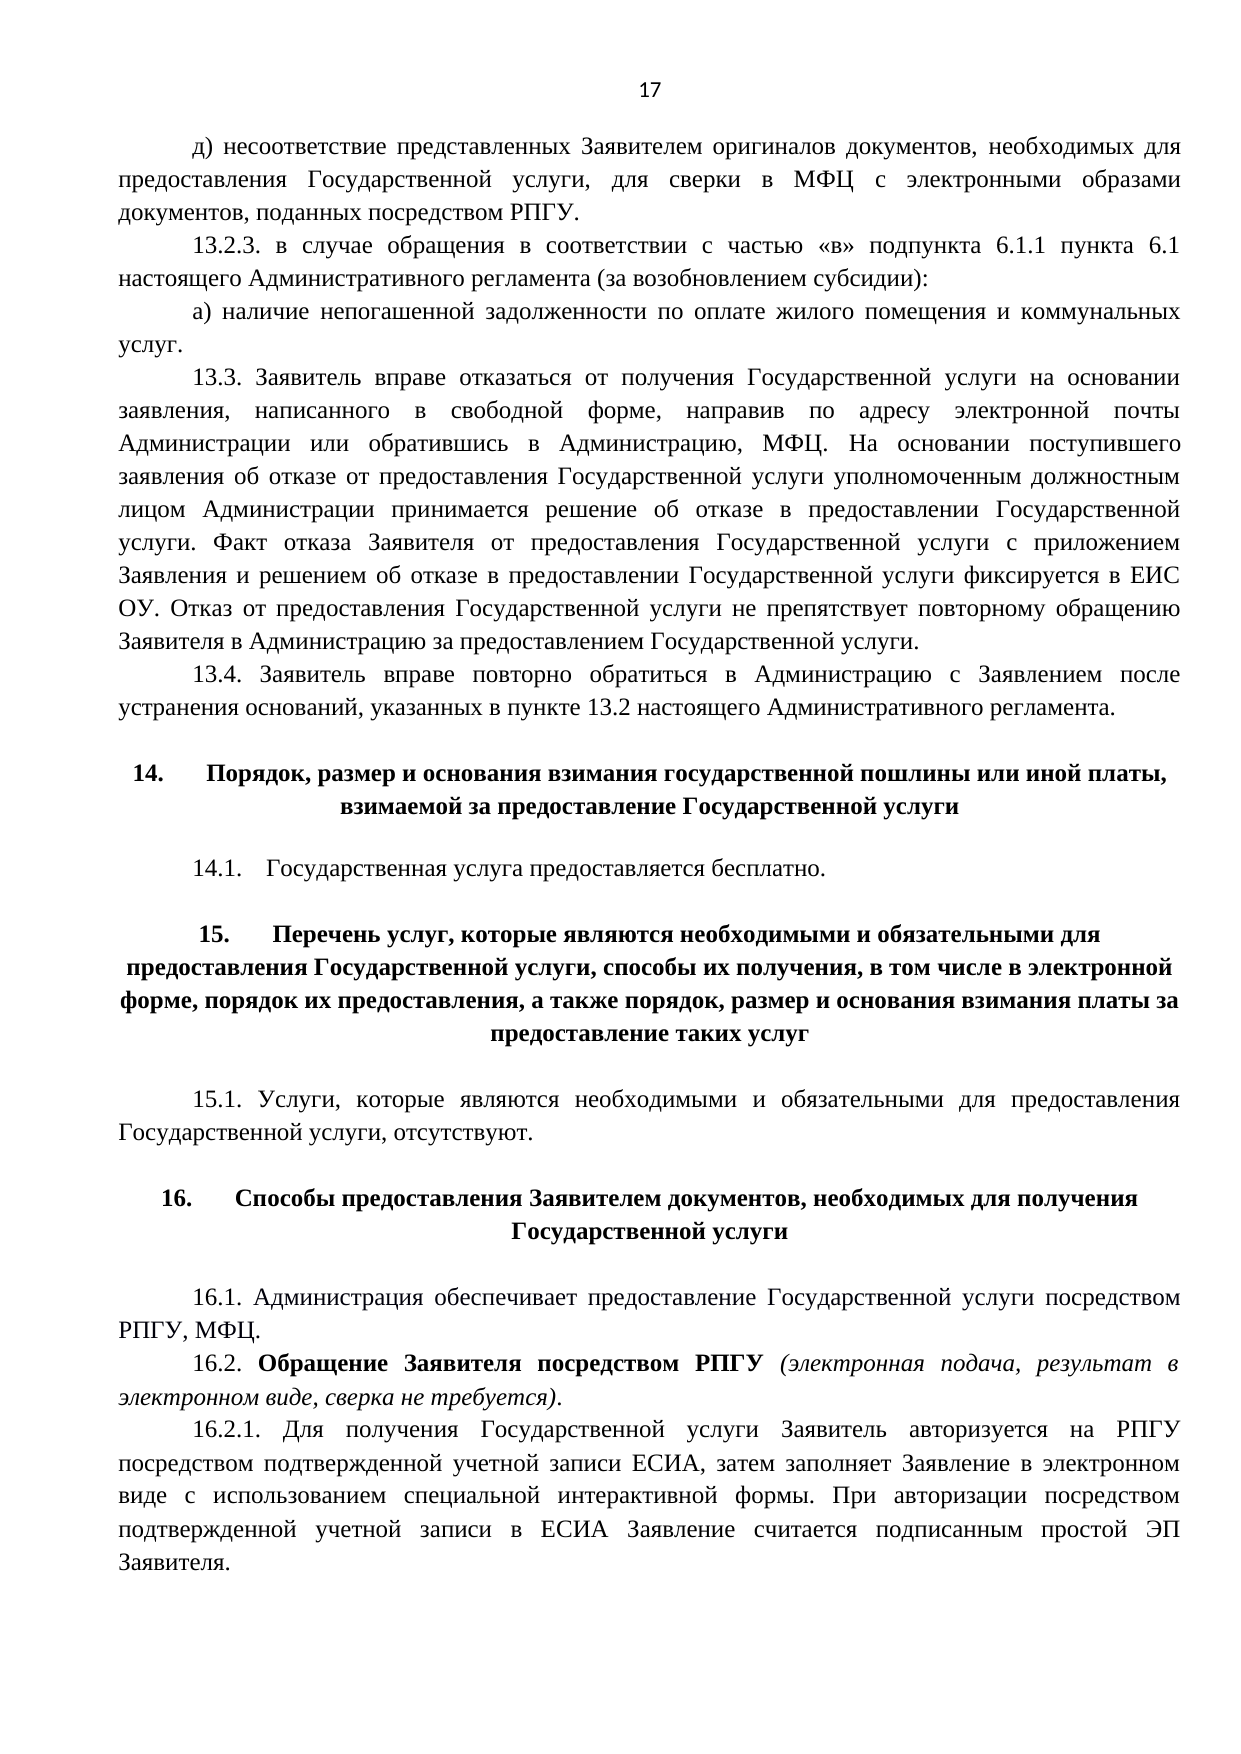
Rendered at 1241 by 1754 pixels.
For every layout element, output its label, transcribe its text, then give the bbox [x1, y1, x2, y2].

list 13.3. Заявитель вправе отказаться от получения Государственной услуги на основании заявления, написанного в свободной форме, направив по адресу электронной почты Администрации или обратившись в Администрацию, МФЦ. На основании поступившего заявления об отказе от предоставления Государственной услуги уполномоченным должностным лицом Администрации принимается решение об отказе в предоставлении Государственной услуги. Факт отказа Заявителя от предоставления Государственной услуги с приложением Заявления и решением об отказе в предоставлении Государственной услуги фиксируется в ЕИС ОУ. Отказ от предоставления Государственной услуги не препятствует повторному обращению Заявителя в Администрацию за предоставлением Государственной услуги. [118, 362, 1181, 655]
text 16.1. Администрация обеспечивает предоставление Государственной услуги посредством РПГУ, МФЦ. [118, 1282, 1181, 1344]
subtitle Перечень услуг, которые являются необходимыми и обязательными для предоставления Государственной услуги, способы их получения, в том числе в электронной форме, порядок их предоставления, а также порядок, размер и основания взимания платы за предоставление таких услуг [118, 919, 1181, 1047]
list 13.4. Заявитель вправе повторно обратиться в Администрацию с Заявлением после устранения оснований, указанных в пункте 13.2 настоящего Административного регламента. [118, 659, 1181, 721]
list 16.2.1. Для получения Государственной услуги Заявитель авторизуется на РПГУ посредством подтвержденной учетной записи ЕСИА, затем заполняет Заявление в электронном виде с использованием специальной интерактивной формы. При авторизации посредством подтвержденной учетной записи в ЕСИА Заявление считается подписанным простой ЭП Заявителя. [118, 1414, 1181, 1575]
list 16.2. Обращение Заявителя посредством РПГУ (электронная подача, результат в электронном виде, сверка не требуется). [118, 1348, 1181, 1410]
text д) несоответствие представленных Заявителем оригиналов документов, необходимых для предоставления Государственной услуги, для сверки в МФЦ с электронными образами документов, поданных посредством РПГУ. [118, 131, 1181, 226]
text 15.1. Услуги, которые являются необходимыми и обязательными для предоставления Государственной услуги, отсутствуют. [118, 1084, 1181, 1146]
subtitle Порядок, размер и основания взимания государственной пошлины или иной платы, взимаемой за предоставление Государственной услуги [118, 758, 1181, 820]
list Государственная услуга предоставляется бесплатно. [118, 853, 1181, 882]
text 13.2.3. в случае обращения в соответствии с частью «в» подпункта 6.1.1 пункта 6.1 настоящего Административного регламента (за возобновлением субсидии): [118, 230, 1181, 292]
text а) наличие непогашенной задолженности по оплате жилого помещения и коммунальных услуг. [118, 296, 1181, 358]
subtitle Способы предоставления Заявителем документов, необходимых для получения Государственной услуги [118, 1183, 1181, 1245]
